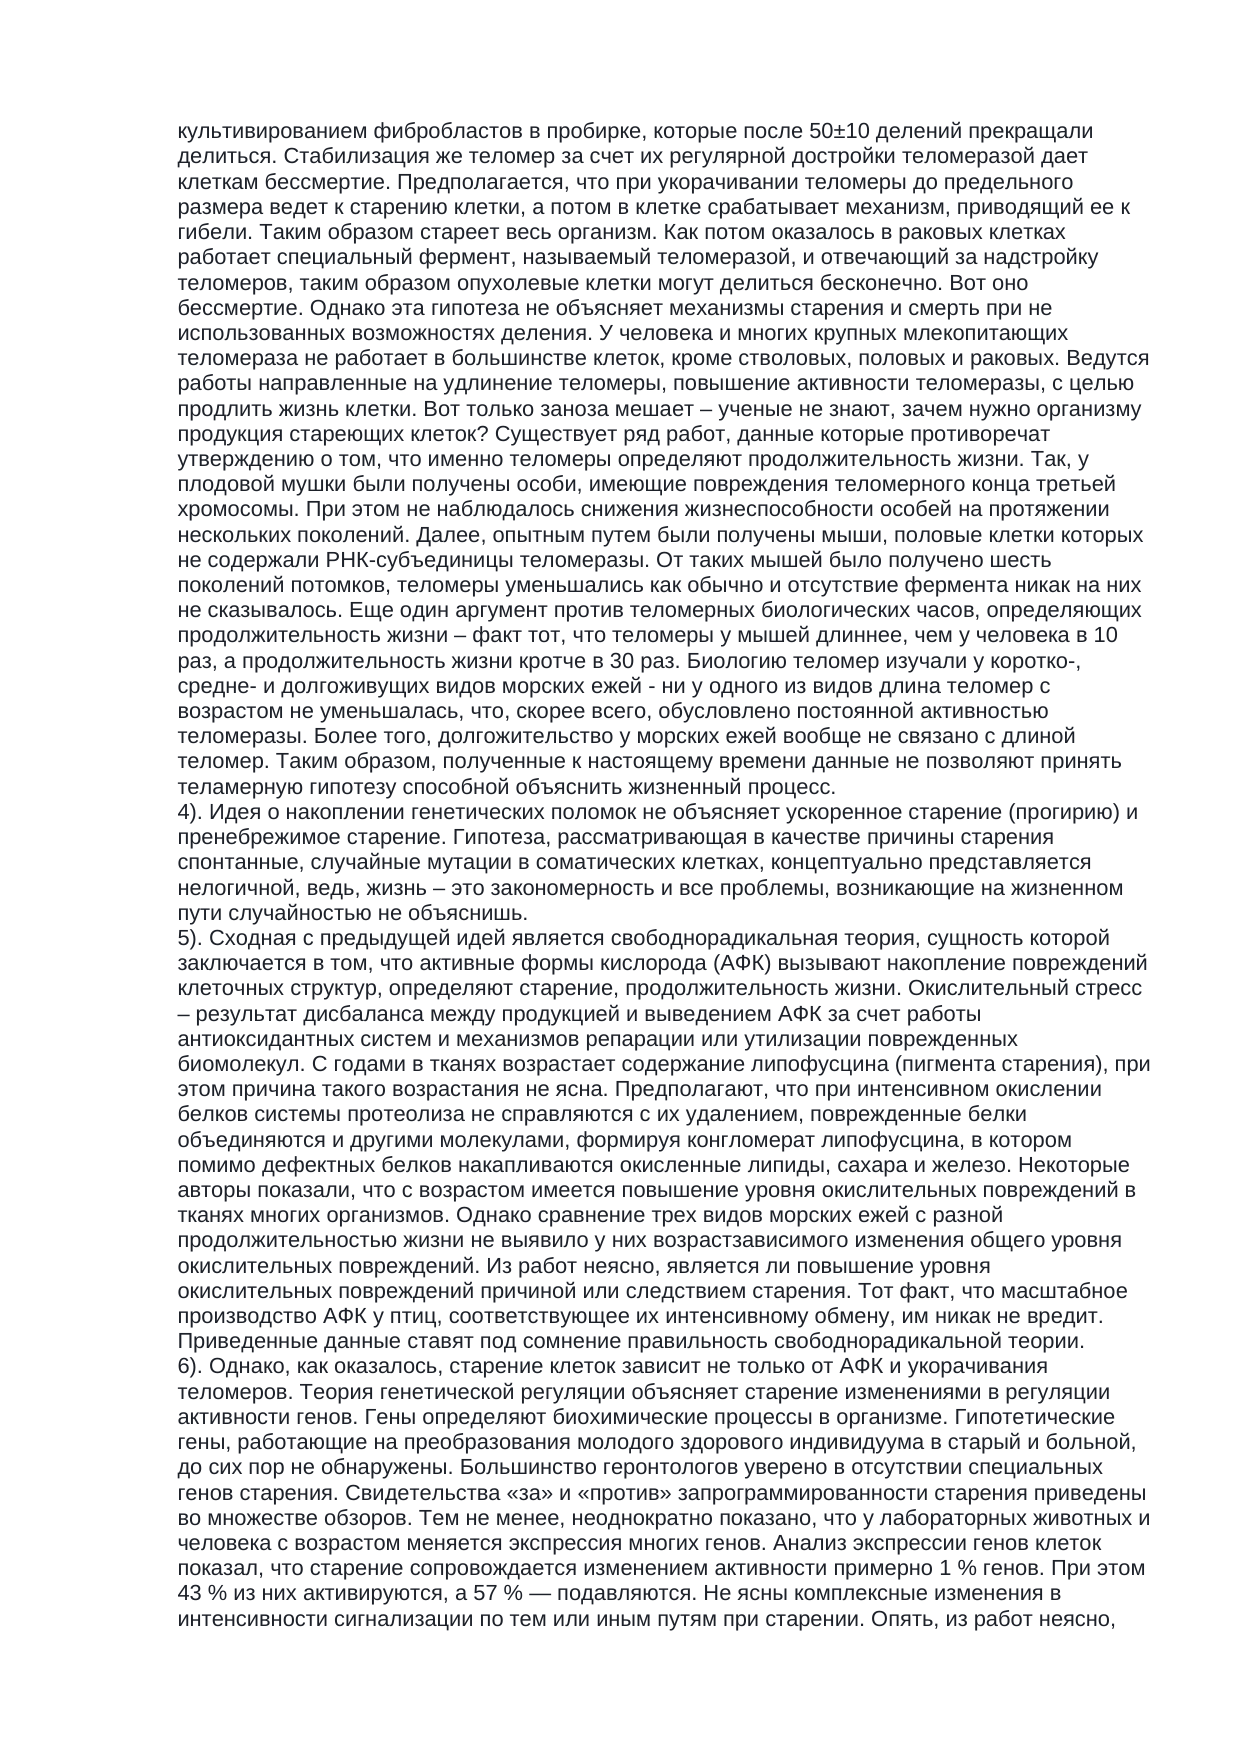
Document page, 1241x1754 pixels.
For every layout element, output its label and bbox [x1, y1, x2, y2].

text [177, 118, 1152, 1631]
